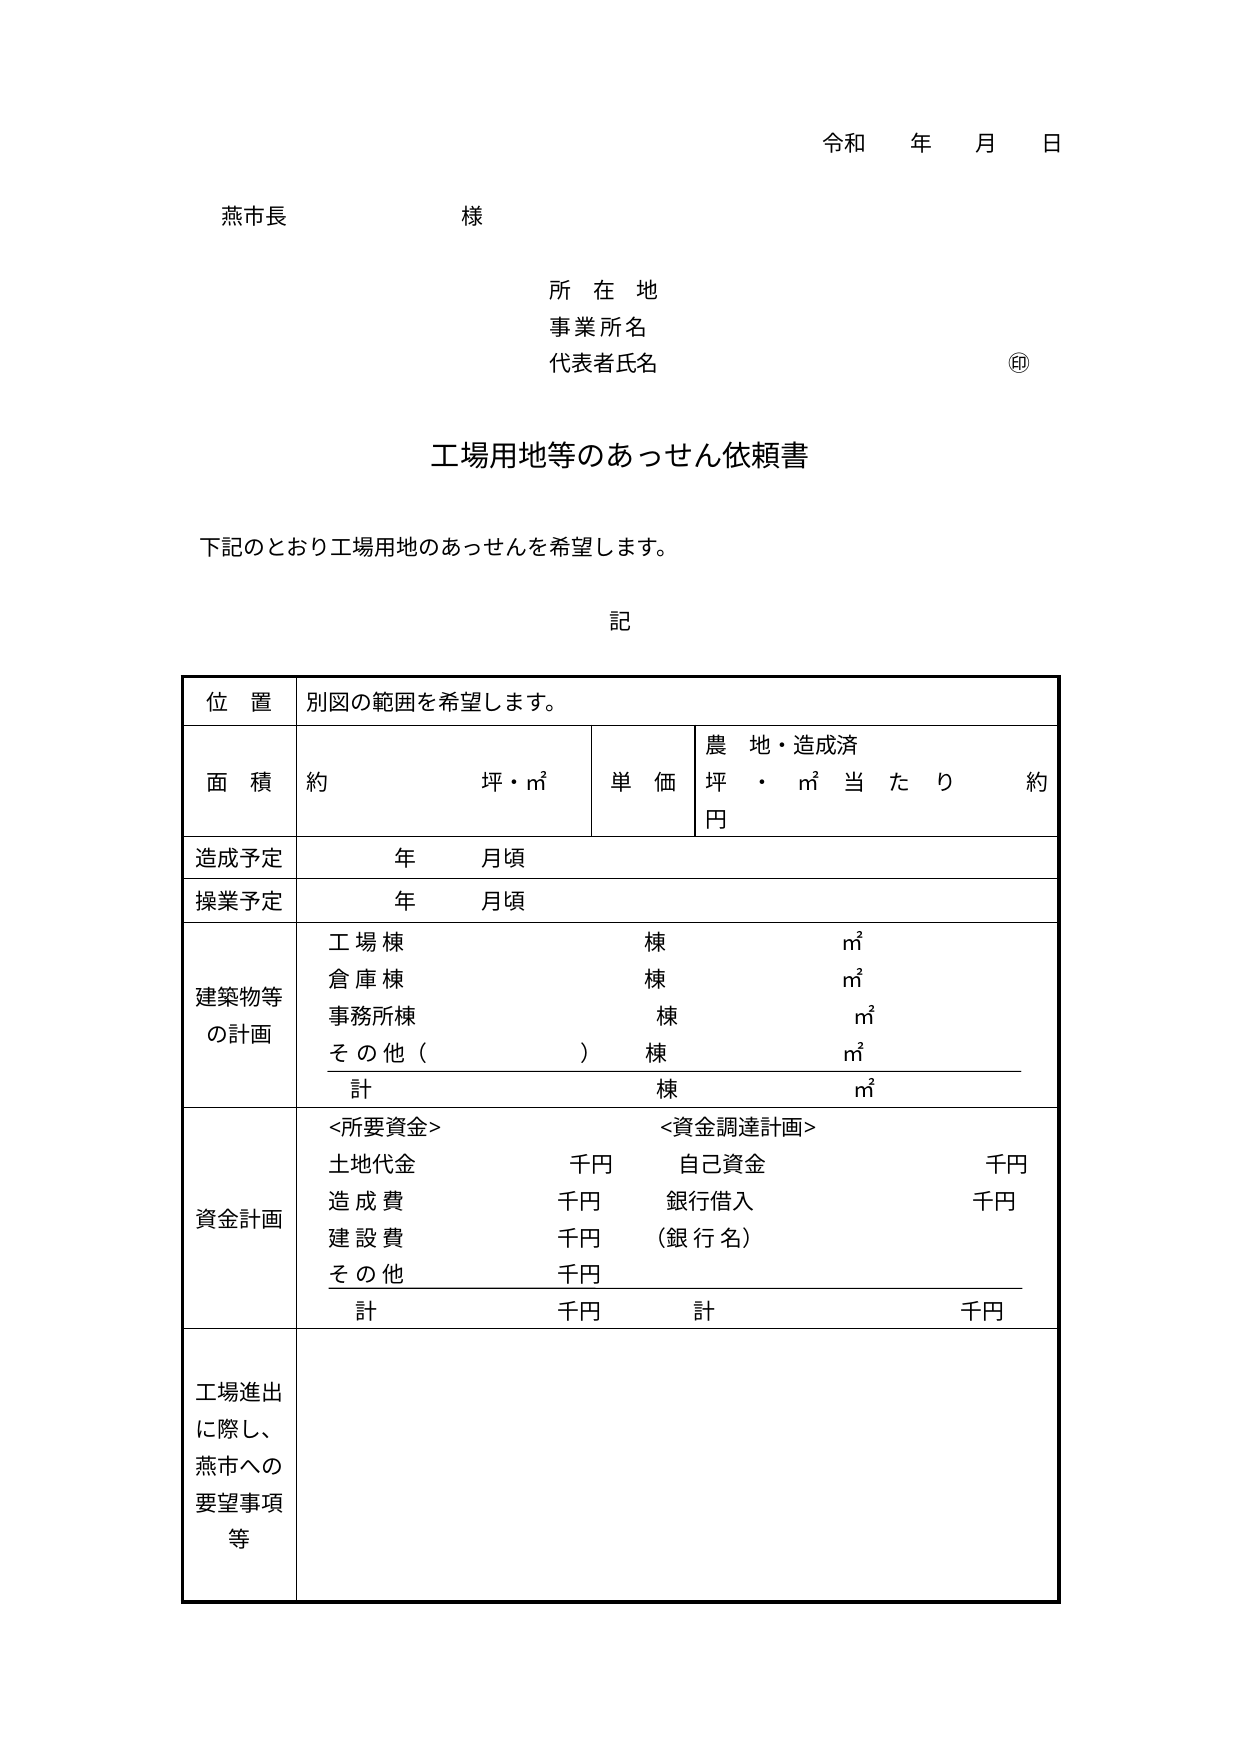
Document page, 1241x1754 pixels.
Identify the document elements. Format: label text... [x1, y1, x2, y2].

text 代表者氏名 ㊞ [177, 344, 1063, 381]
table_cell 工 場 棟 棟 ㎡ 倉 庫 棟 棟 ㎡ 事務所棟 棟 ㎡ その他（ ） 棟 ㎡ 計 棟 ㎡ [297, 923, 1057, 1107]
text 所 在 地 [177, 270, 1063, 307]
table_cell 造成予定 [184, 837, 296, 878]
table_header 位 置 [184, 678, 296, 724]
table_cell 年 月頃 [297, 837, 1057, 878]
table_cell 単 価 [592, 726, 694, 836]
text 下記のとおり工場用地のあっせんを希望します。 [177, 528, 1063, 564]
table_cell 工場進出に際し、燕市への要望事項等 [184, 1329, 296, 1600]
table_cell <所要資金> <資金調達計画> 土地代金 千円 自己資金 千円 造 成 費 千円 銀行借入 千円 建 設 費 千円 （銀 行 名） そ の 他 千円 計 千円 計 千円 [297, 1108, 1057, 1328]
table_cell 農 地・造成済 坪・㎡当たり 約 円 [696, 726, 1057, 836]
text 記 [177, 601, 1063, 638]
table_cell 資金計画 [184, 1108, 296, 1328]
text 工場用地等のあっせん依頼書 [177, 417, 1063, 491]
text 事業所名 [177, 307, 1063, 344]
table_cell 操業予定 [184, 879, 296, 922]
text 令和 年 月 日 [177, 123, 1063, 160]
table_cell 約 坪・㎡ [297, 726, 591, 836]
table_header 別図の範囲を希望します。 [297, 678, 1057, 724]
table_cell 建築物等 の計画 [184, 923, 296, 1107]
table_cell 面 積 [184, 726, 296, 836]
table_cell [297, 1329, 1057, 1600]
table_cell 年 月頃 [297, 879, 1057, 922]
text 燕市長 様 [177, 197, 1063, 233]
